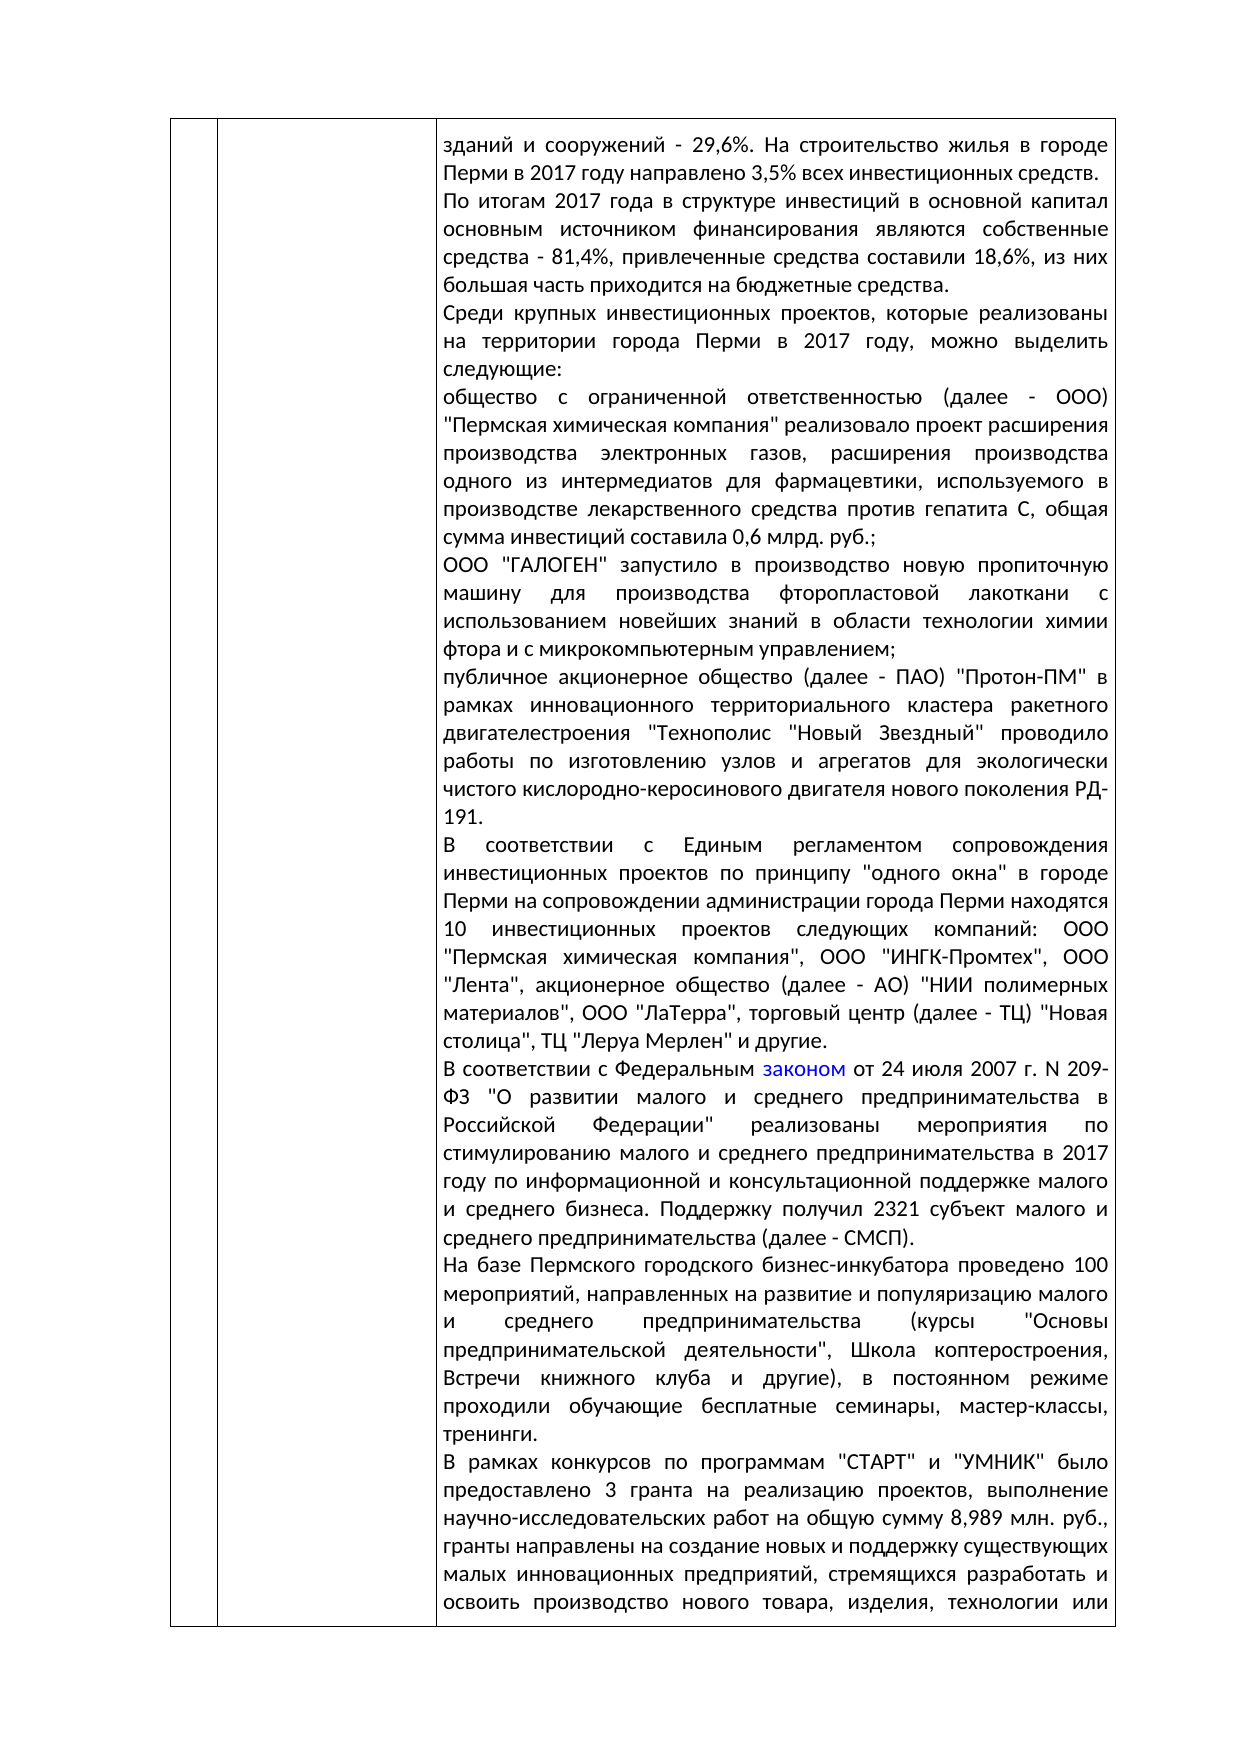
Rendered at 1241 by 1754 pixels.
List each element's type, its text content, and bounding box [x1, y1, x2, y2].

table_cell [437, 119, 1115, 1626]
table_cell 5 [171, 119, 217, 1626]
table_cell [218, 119, 436, 1626]
